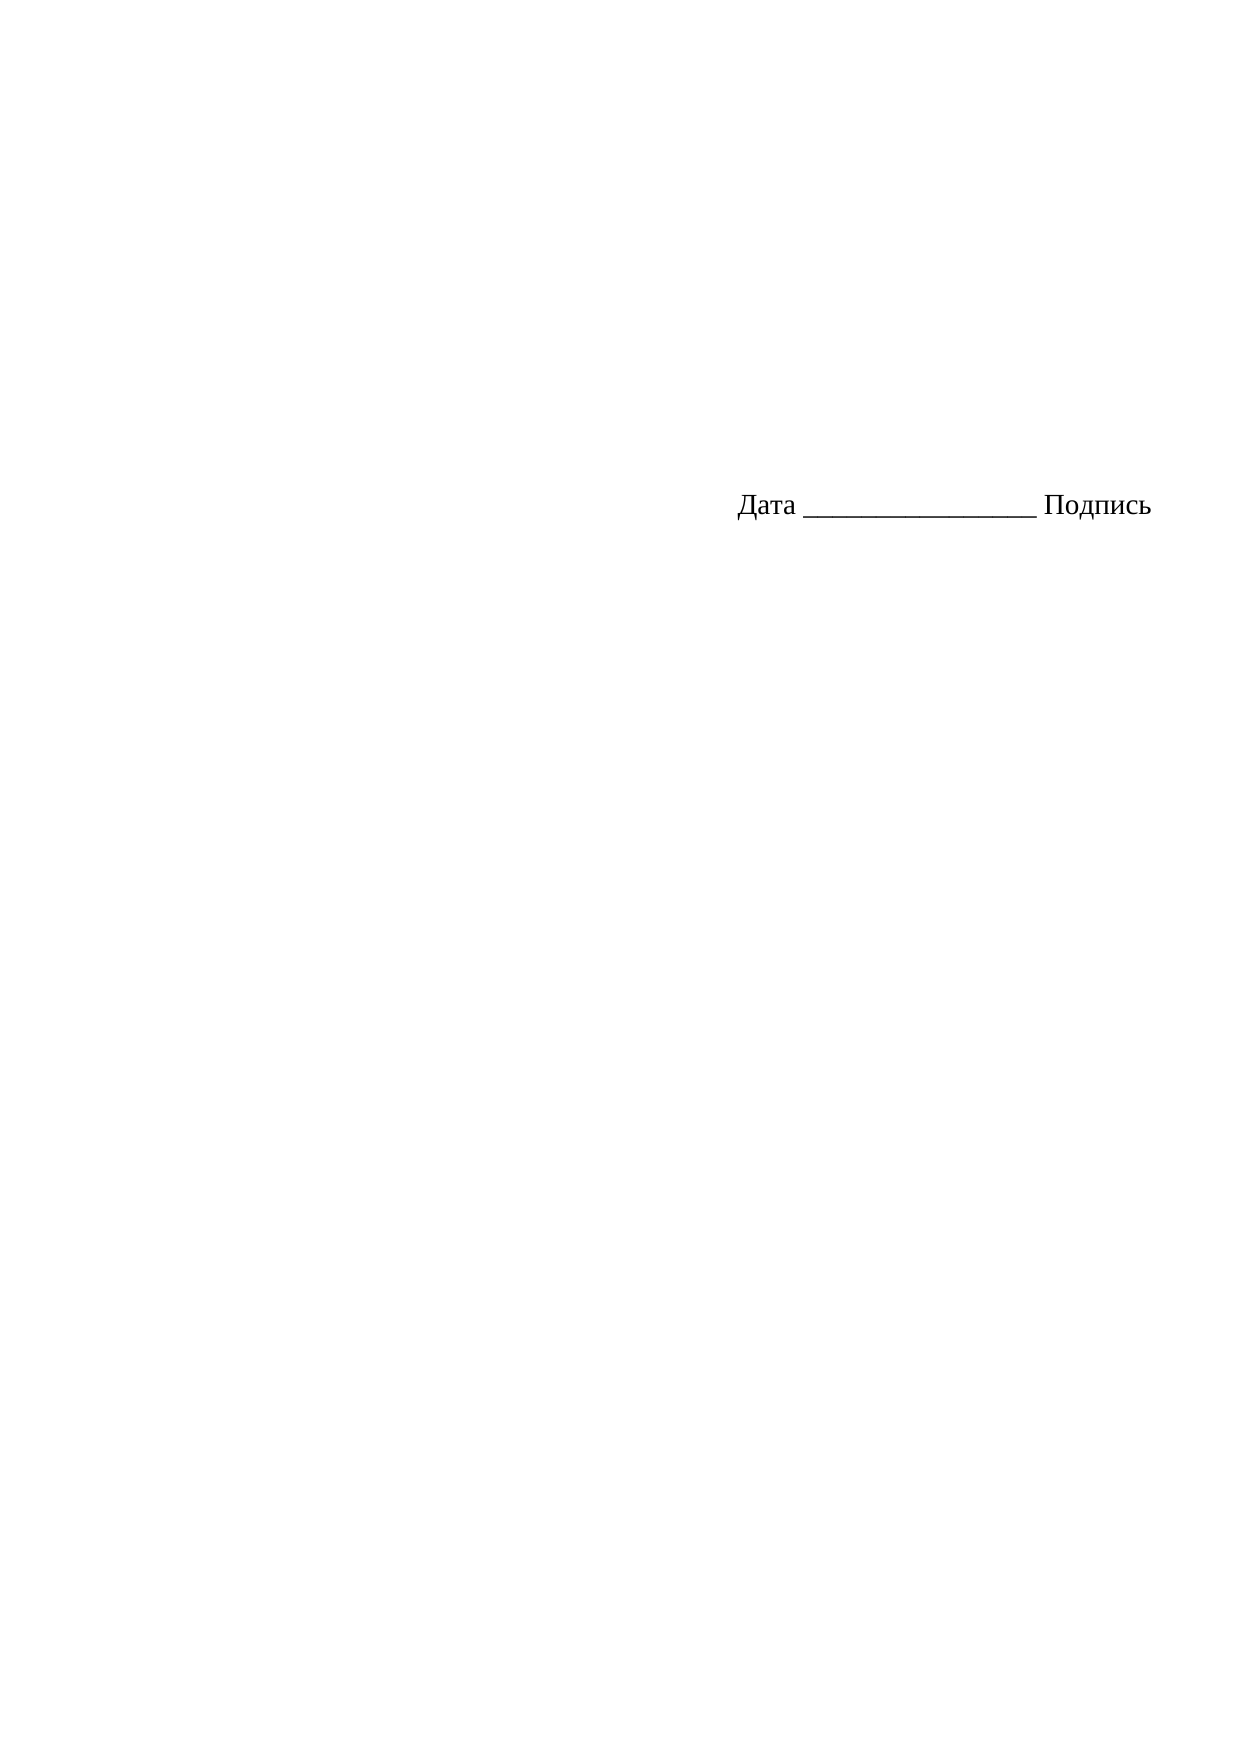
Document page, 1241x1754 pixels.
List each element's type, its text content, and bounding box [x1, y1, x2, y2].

text Дата ________________ Подпись [177, 487, 1152, 521]
